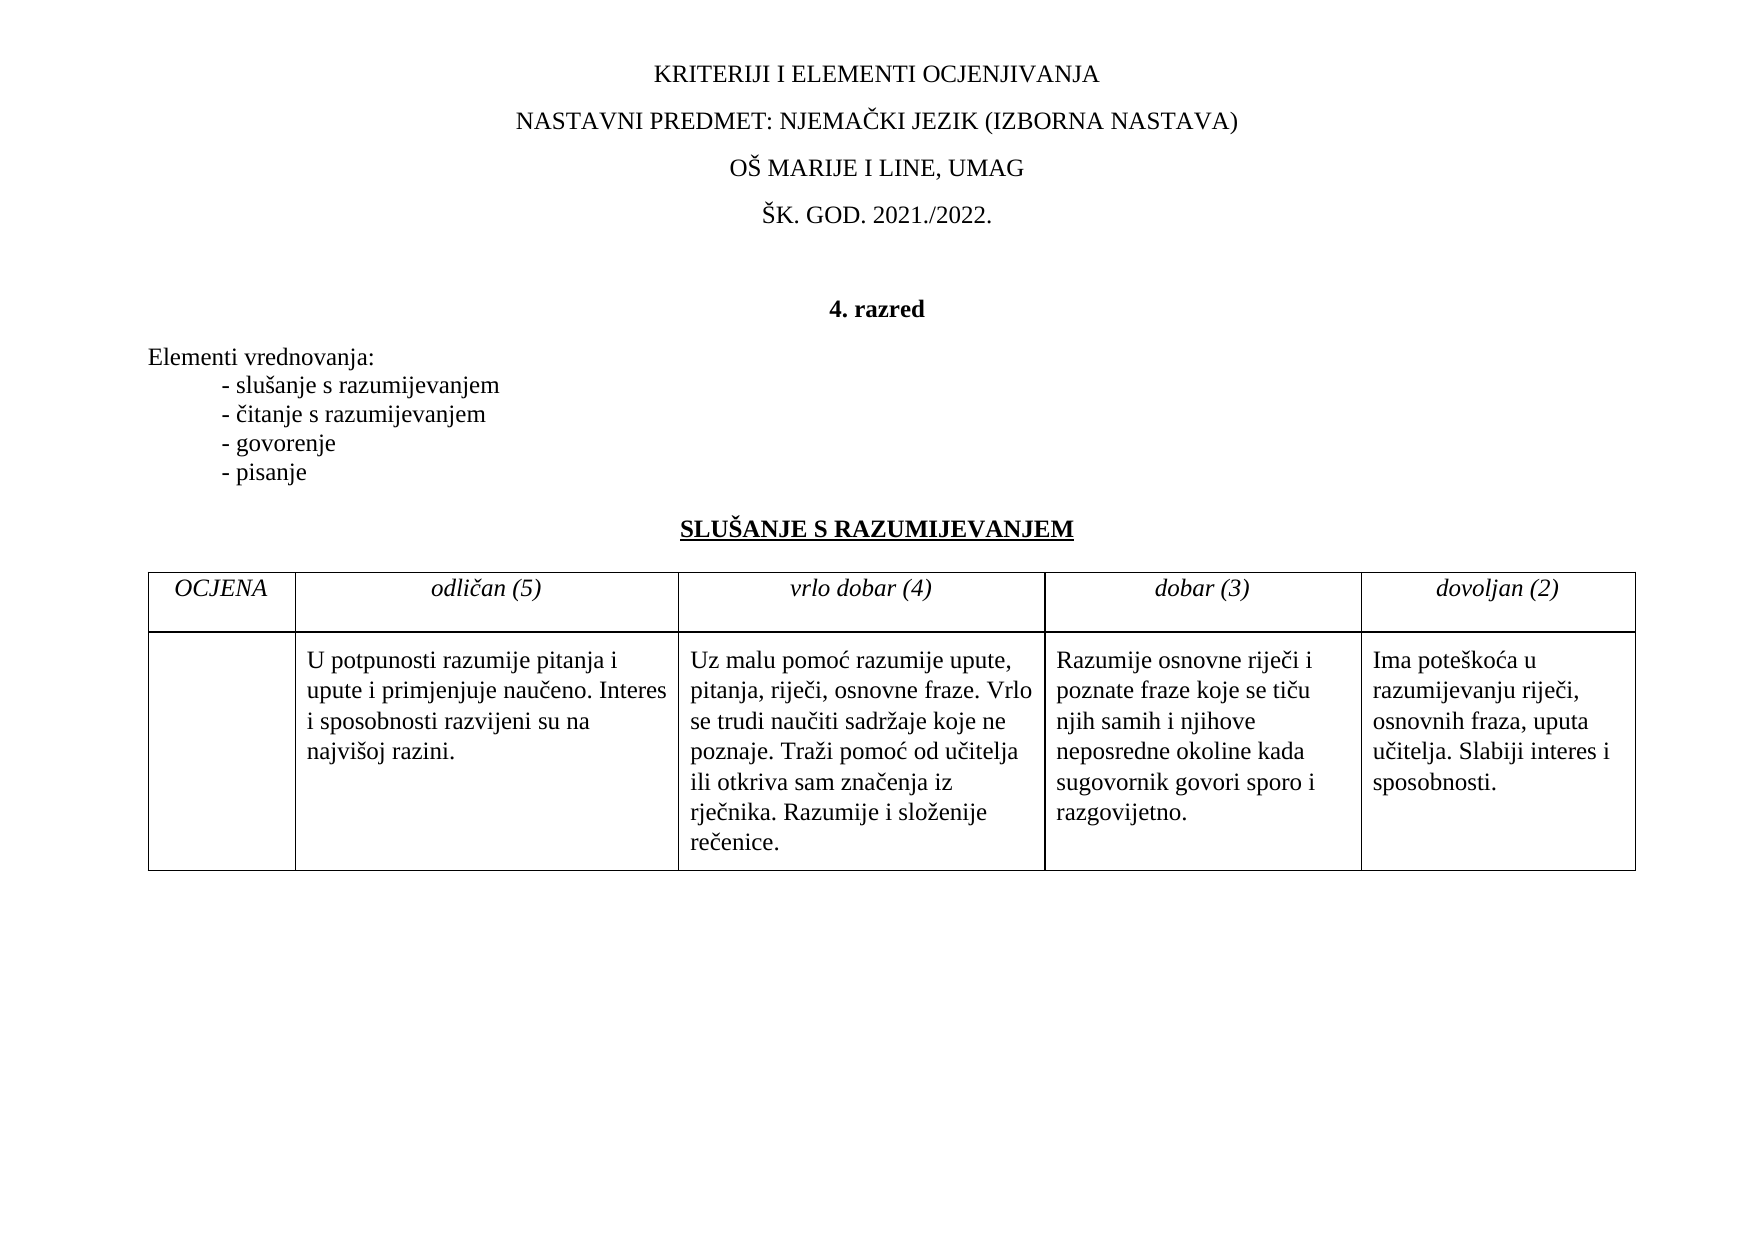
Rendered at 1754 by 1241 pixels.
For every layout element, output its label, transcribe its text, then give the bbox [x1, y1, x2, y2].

table_header vrlo dobar (4) [679, 573, 1044, 631]
text 4. razred [148, 294, 1606, 323]
text OŠ MARIJE I LINE, UMAG [148, 153, 1606, 182]
table_header odličan (5) [296, 573, 678, 631]
table_cell U potpunosti razumije pitanja i upute i primjenjuje naučeno. Interes i sposobnosti razvijeni su na najvišoj razini. [296, 633, 678, 870]
text - pisanje [148, 457, 1606, 485]
table_header dovoljan (2) [1362, 573, 1635, 631]
table_header OCJENA [149, 573, 295, 631]
table_cell Uz malu pomoć razumije upute, pitanja, riječi, osnovne fraze. Vrlo se trudi naučiti sadržaje koje ne poznaje. Traži pomoć od učitelja ili otkriva sam značenja iz rječnika. Razumije i složenije rečenice. [679, 633, 1044, 870]
table_cell Razumije osnovne riječi i poznate fraze koje se tiču njih samih i njihove neposredne okoline kada sugovornik govori sporo i razgovijetno. [1046, 633, 1361, 870]
table_cell Ima poteškoća u razumijevanju riječi, osnovnih fraza, uputa učitelja. Slabiji interes i sposobnosti. [1362, 633, 1635, 870]
text - čitanje s razumijevanjem [148, 399, 1606, 428]
text ŠK. GOD. 2021./2022. [148, 200, 1606, 229]
text SLUŠANJE S RAZUMIJEVANJEM [148, 514, 1606, 543]
text KRITERIJI I ELEMENTI OCJENJIVANJA [148, 59, 1606, 88]
table_cell [149, 633, 295, 870]
text NASTAVNI PREDMET: NJEMAČKI JEZIK (IZBORNA NASTAVA) [148, 106, 1606, 135]
text - slušanje s razumijevanjem [148, 370, 1606, 399]
text Elementi vrednovanja: [148, 342, 1606, 370]
table_header dobar (3) [1046, 573, 1361, 631]
text - govorenje [148, 428, 1606, 457]
